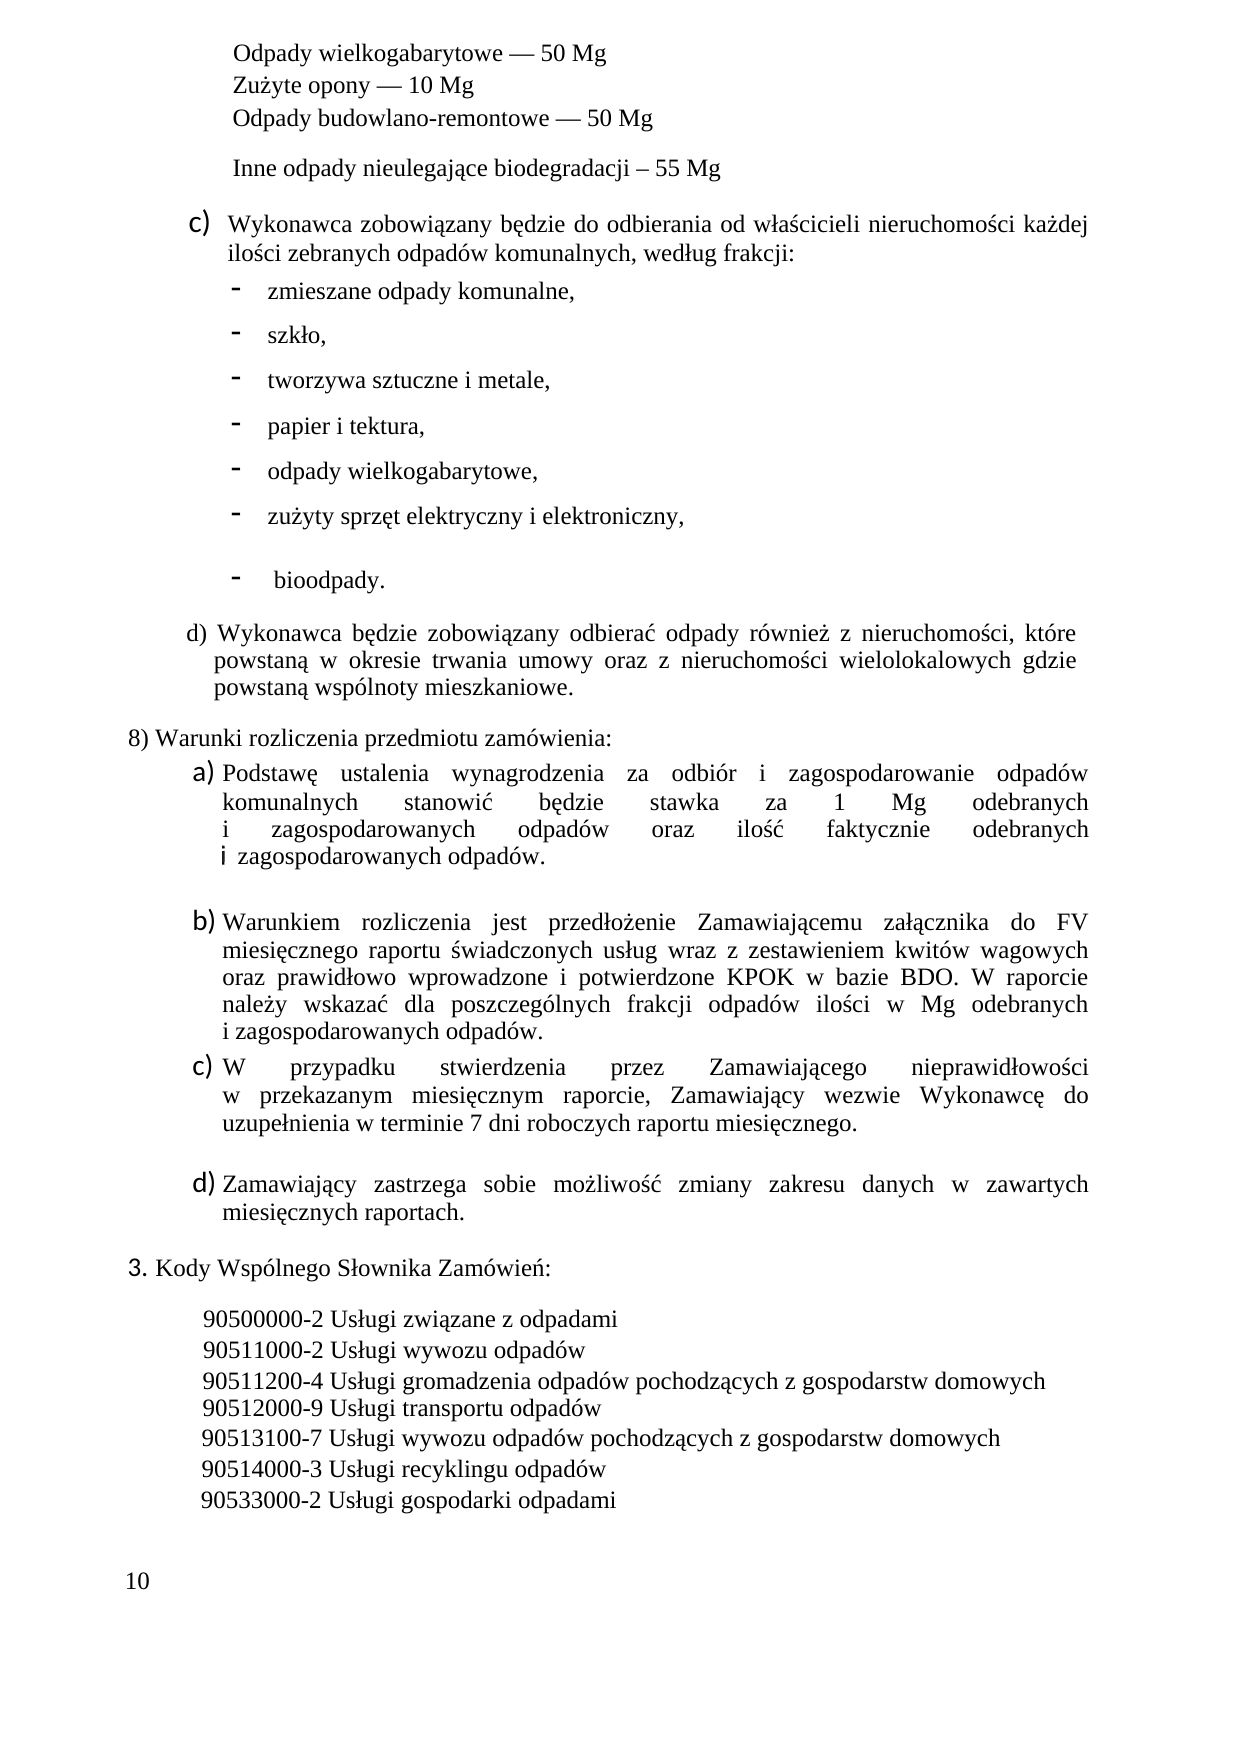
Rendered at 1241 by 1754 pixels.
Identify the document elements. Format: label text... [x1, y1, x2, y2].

text Odpady wielkogabarytowe — 50 Mg [232, 40, 1089, 67]
list Wykonawca zobowiązany będzie do odbierania od właścicieli nieruchomości każdej ilości zebranych odpadów komunalnych, według frakcji: [188, 204, 1089, 267]
list odpady wielkogabarytowe, [230, 447, 1089, 488]
list papier i tektura, [230, 400, 1089, 443]
text 90513100-7 Usługi wywozu odpadów pochodzących z gospodarstw domowych [201, 1425, 1089, 1452]
list bioodpady. [230, 556, 1089, 596]
list zmieszane odpady komunalne, [230, 267, 1089, 308]
text 90533000-2 Usługi gospodarki odpadami [200, 1486, 1089, 1513]
list szkło, [230, 311, 1089, 352]
list Podstawę ustalenia wynagrodzenia za odbiór i zagospodarowanie odpadów komunalnych stanowić będzie stawka za 1 Mg odebranych i zagospodarowanych odpadów oraz ilość faktycznie odebranych zagospodarowanych odpadów. [192, 755, 1089, 874]
text 90511000-2 Usługi wywozu odpadów [202, 1337, 1089, 1364]
list Kody Wspólnego Słownika Zamówień: [127, 1252, 1089, 1283]
text Inne odpady nieulegające biodegradacji – 55 Mg [232, 153, 1094, 182]
list Zamawiający zastrzega sobie możliwość zmiany zakresu danych w zawartych miesięcznych raportach. [192, 1166, 1089, 1226]
text 90511200-4 Usługi gromadzenia odpadów pochodzących z gospodarstw domowych [202, 1368, 1089, 1394]
text 8) Warunki rozliczenia przedmiotu zamówienia: [127, 724, 1089, 752]
text 90514000-3 Usługi recyklingu odpadów [201, 1456, 1089, 1483]
text 90500000-2 Usługi związane z odpadami [202, 1306, 1089, 1333]
list zużyty sprzęt elektryczny i elektroniczny, [230, 492, 1089, 532]
list Warunkiem rozliczenia jest przedłożenie Zamawiającemu załącznika do FV miesięcznego raportu świadczonych usług wraz z zestawieniem kwitów wagowych oraz prawidłowo wprowadzone i potwierdzone KPOK w bazie BDO. W raporcie należy wskazać dla poszczególnych frakcji odpadów ilości w Mg odebranych i zagospodarowanych odpadów. [192, 903, 1089, 1045]
list tworzywa sztuczne i metale, [230, 356, 1089, 396]
text d) Wykonawca będzie zobowiązany odbierać odpady również z nieruchomości, które powstaną w okresie trwania umowy oraz z nieruchomości wielolokalowych gdzie powstaną wspólnoty mieszkaniowe. [186, 620, 1077, 701]
list W przypadku stwierdzenia przez Zamawiającego nieprawidłowości w przekazanym miesięcznym raporcie, Zamawiający wezwie Wykonawcę do uzupełnienia w terminie 7 dni roboczych raportu miesięcznego. [192, 1049, 1089, 1136]
text 90512000-9 Usługi transportu odpadów [202, 1394, 1089, 1422]
text Zużyte opony — 10 Mg [232, 70, 1089, 99]
text Odpady budowlano-remontowe — 50 Mg [232, 103, 1094, 132]
